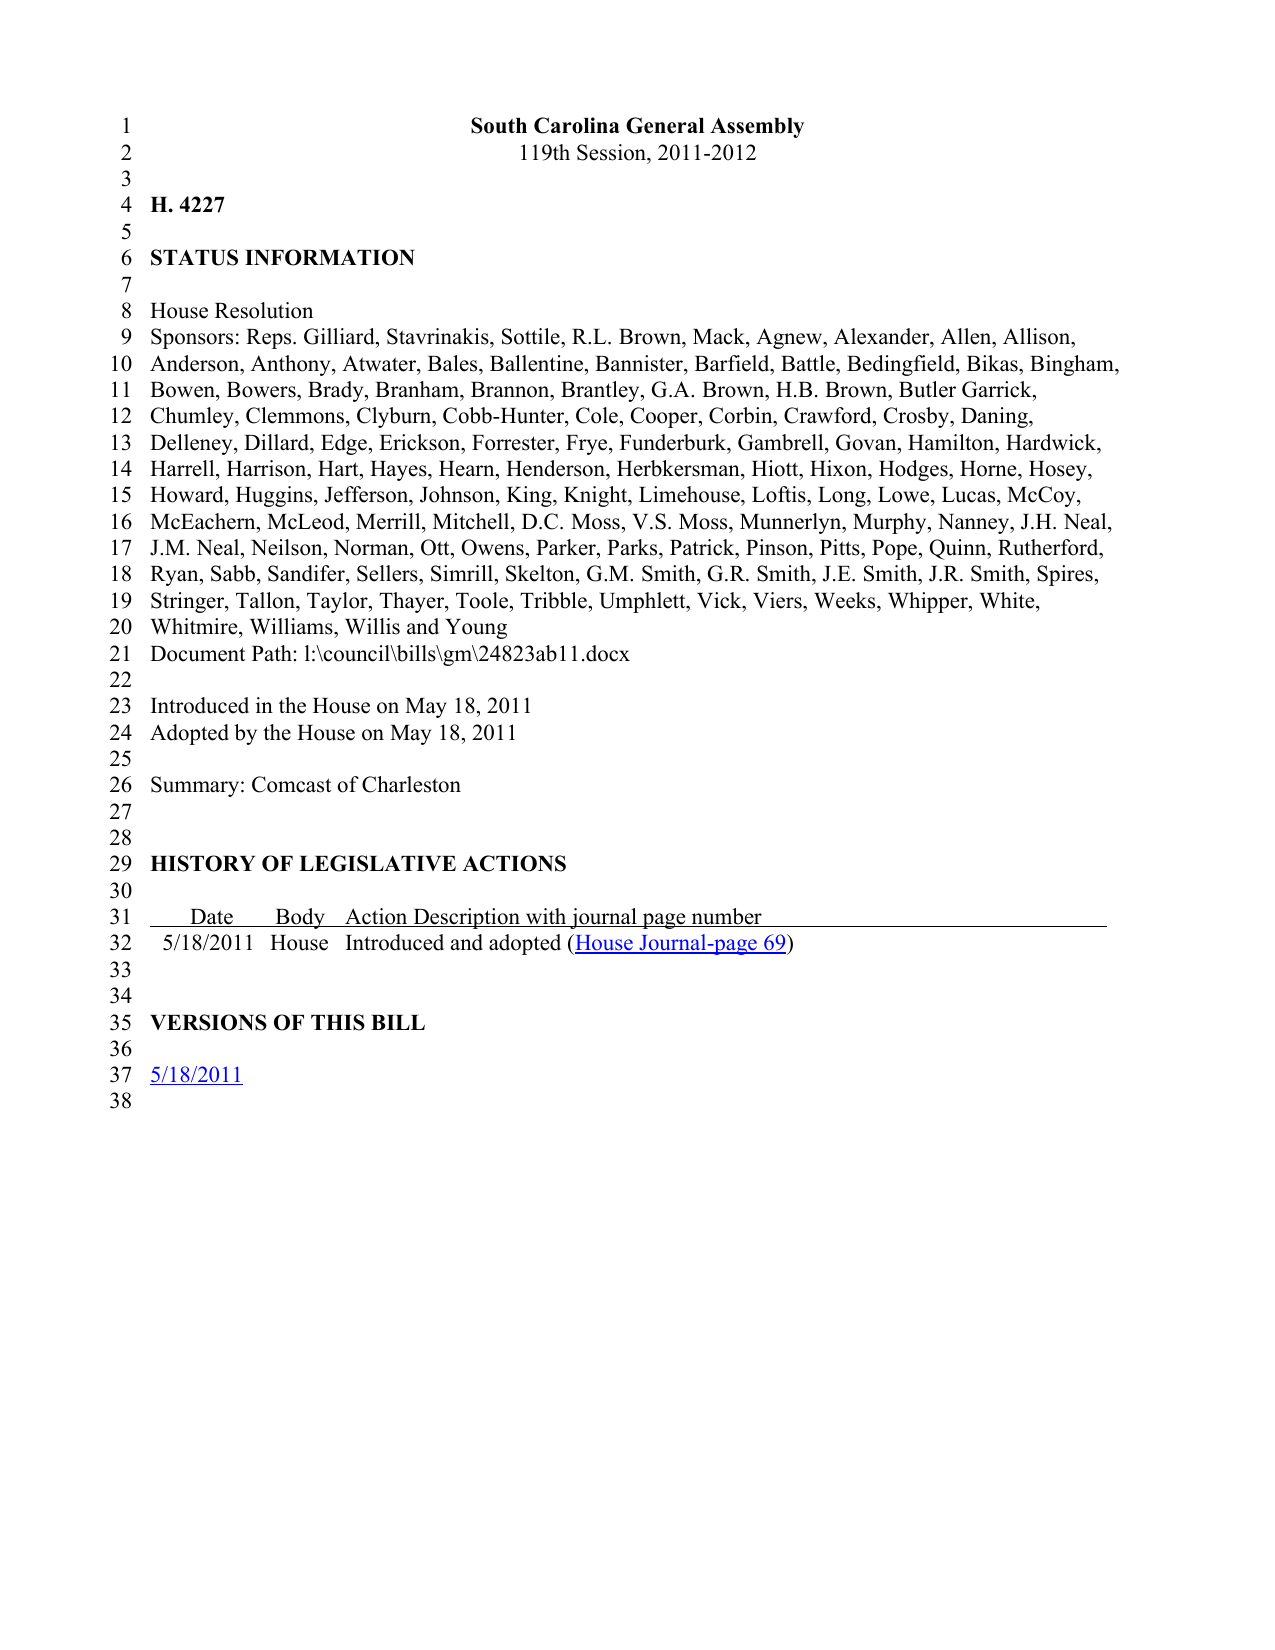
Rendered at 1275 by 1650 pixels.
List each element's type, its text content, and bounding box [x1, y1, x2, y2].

text 5/18/2011 [150, 1061, 1125, 1088]
text Introduced in the House on May 18, 2011 [150, 692, 1125, 719]
text Sponsors: Reps. Gilliard, Stavrinakis, Sottile, R.L. Brown, Mack, Agnew, Alexander, Allen, Allison, Anderson, Anthony, Atwater, Bales, Ballentine, Bannister, Barfield, Battle, Bedingfield, Bikas, Bingham, Bowen, Bowers, Brady, Branham, Brannon, Brantley, G.A. Brown, H.B. Brown, Butler Garrick, Chumley, Clemmons, Clyburn, Cobb-Hunter, Cole, Cooper, Corbin, Crawford, Crosby, Daning, Delleney, Dillard, Edge, Erickson, Forrester, Frye, Funderburk, Gambrell, Govan, Hamilton, Hardwick, Harrell, Harrison, Hart, Hayes, Hearn, Henderson, Herbkersman, Hiott, Hixon, Hodges, Horne, Hosey, Howard, Huggins, Jefferson, Johnson, King, Knight, Limehouse, Loftis, Long, Lowe, Lucas, McCoy, McEachern, McLeod, Merrill, Mitchell, D.C. Moss, V.S. Moss, Munnerlyn, Murphy, Nanney, J.H. Neal, J.M. Neal, Neilson, Norman, Ott, Owens, Parker, Parks, Patrick, Pinson, Pitts, Pope, Quinn, Rutherford, Ryan, Sabb, Sandifer, Sellers, Simrill, Skelton, G.M. Smith, G.R. Smith, J.E. Smith, J.R. Smith, Spires, Stringer, Tallon, Taylor, Thayer, Toole, Tribble, Umphlett, Vick, Viers, Weeks, Whipper, White, Whitmire, Williams, Willis and Young [150, 323, 1125, 639]
text Date Body Action Description with journal page number [150, 903, 1125, 929]
text 5/18/2011 House Introduced and adopted (House Journal-page 69) [150, 929, 1125, 956]
text STATUS INFORMATION [150, 244, 1125, 271]
text Adopted by the House on May 18, 2011 [150, 719, 1125, 745]
text 119th Session, 2011-2012 [150, 139, 1125, 165]
text House Resolution [150, 297, 1125, 323]
text VERSIONS OF THIS BILL [150, 1008, 1125, 1035]
text South Carolina General Assembly [150, 112, 1125, 139]
text Summary: Comcast of Charleston [150, 771, 1125, 798]
text HISTORY OF LEGISLATIVE ACTIONS [150, 850, 1125, 877]
text H. 4227 [150, 192, 1125, 218]
text Document Path: l:\council\bills\gm\24823ab11.docx [150, 639, 1125, 666]
